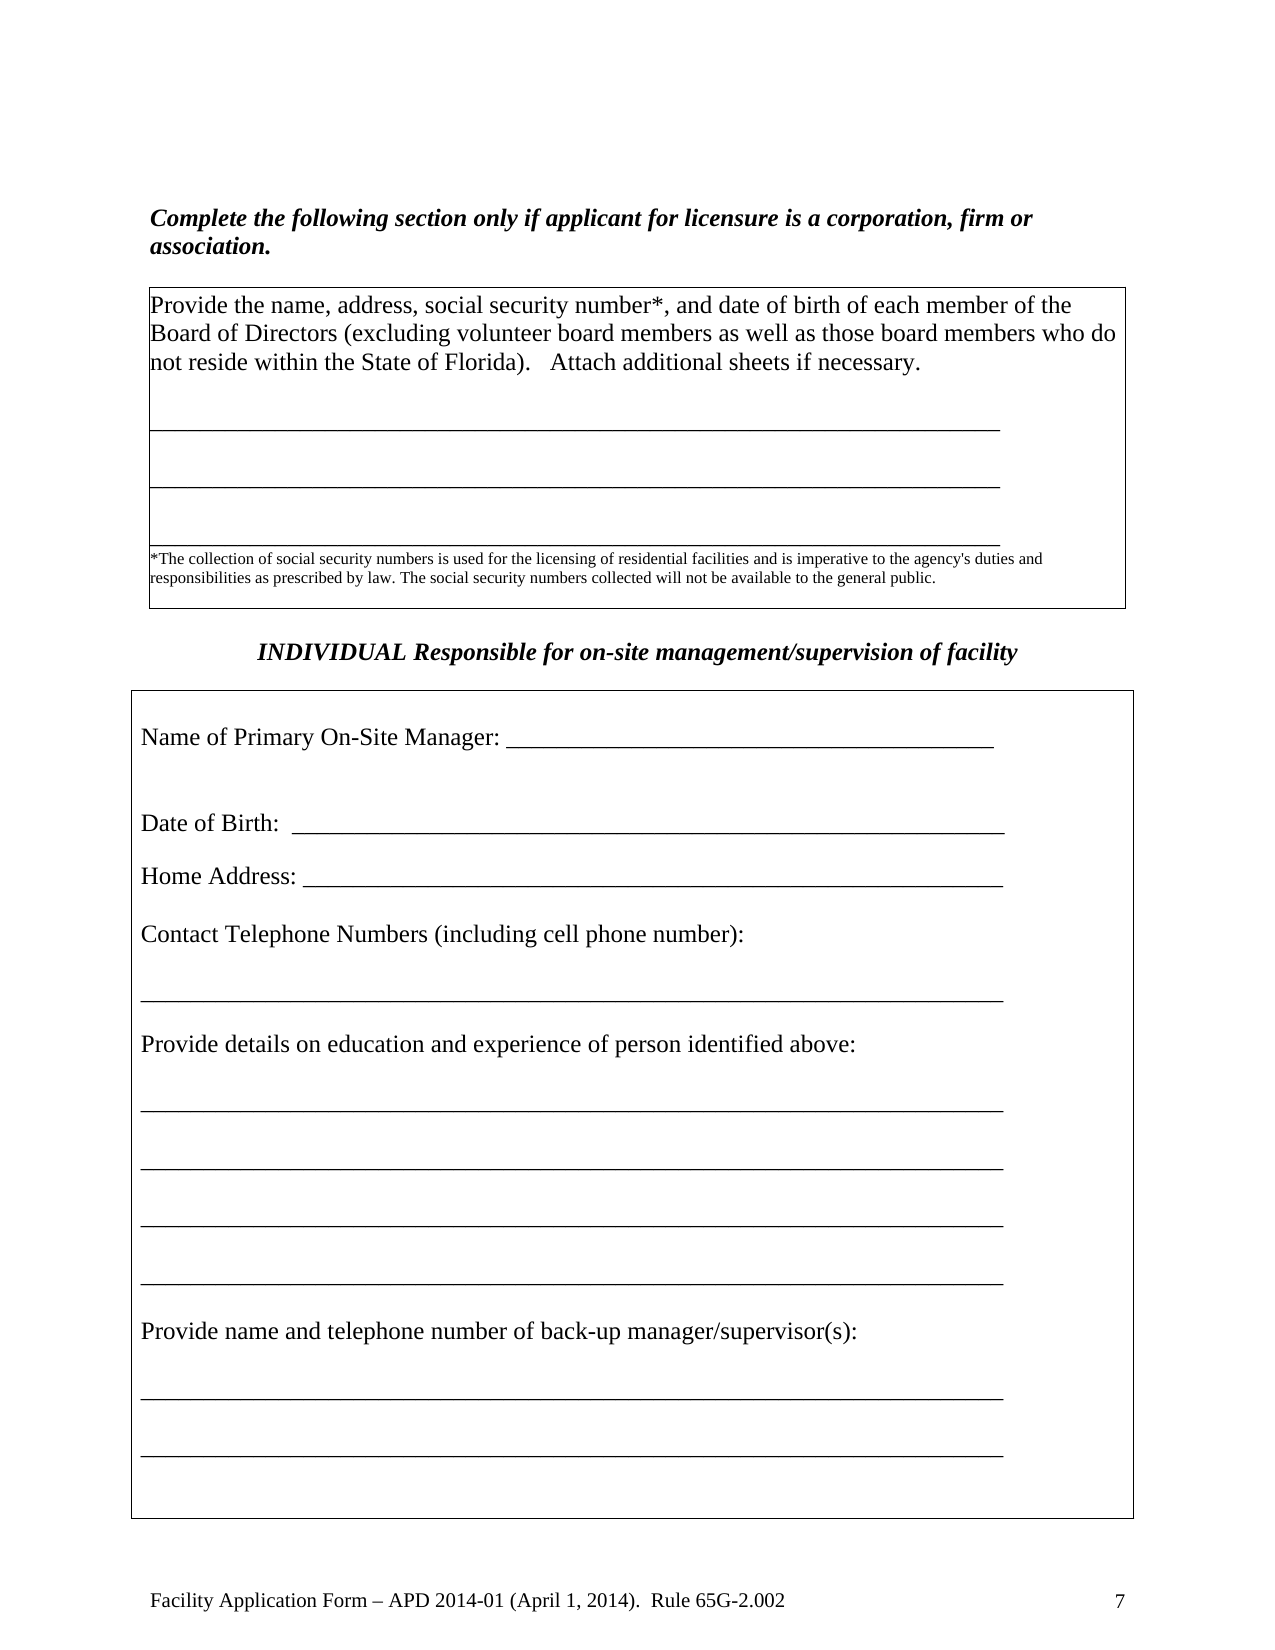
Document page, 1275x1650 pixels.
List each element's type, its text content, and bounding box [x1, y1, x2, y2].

text Home Address: ________________________________________________________ Contact Telephone Numbers (including cell phone number): _____________________________________________________________________ [132, 858, 1133, 1026]
subtitle INDIVIDUAL Responsible for on-site management/supervision of facility [150, 609, 1125, 666]
text Name of Primary On-Site Manager: _______________________________________ Date of Birth: _________________________________________________________ [132, 691, 1133, 837]
text Provide name and telephone number of back-up manager/supervisor(s): _____________________________________________________________________ _____________________________________________________________________ [132, 1284, 1133, 1518]
subtitle Complete the following section only if applicant for licensure is a corporation, firm or association. [150, 150, 1125, 287]
text Provide the name, address, social security number*, and date of birth of each member of the Board of Directors (excluding volunteer board members as well as those board members who do not reside within the State of Florida). Attach additional sheets if necessary. ____________________________________________________________________ ____________________________________________________________________ ____________________________________________________________________ *The collection of social security numbers is used for the licensing of residential facilities and is imperative to the agency's duties and responsibilities as prescribed by law. The social security numbers collected will not be available to the general public. [150, 288, 1125, 608]
text Provide details on education and experience of person identified above: _____________________________________________________________________ _____________________________________________________________________ _____________________________________________________________________ _____________________________________________________________________ [132, 1026, 1133, 1284]
